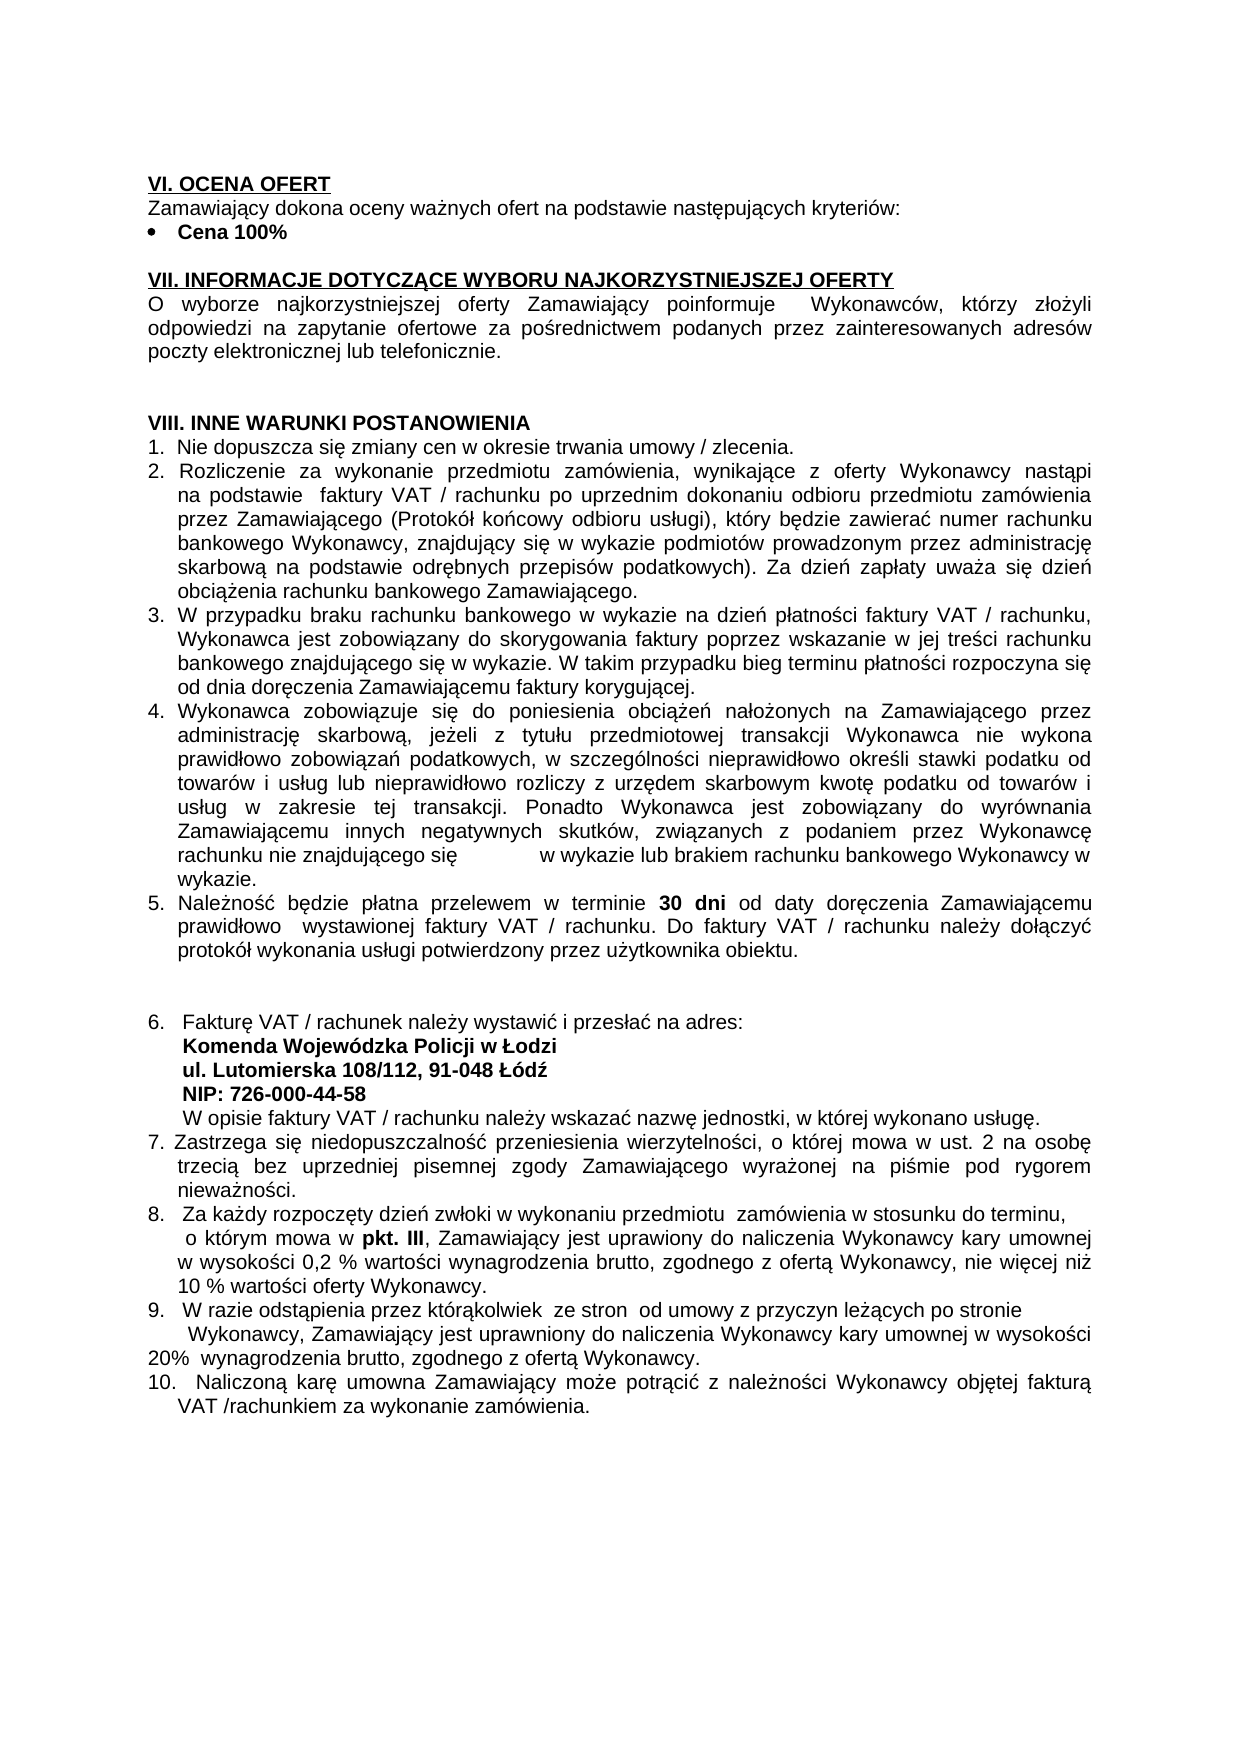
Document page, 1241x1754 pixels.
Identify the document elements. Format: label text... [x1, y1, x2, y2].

text 7. Zastrzega się niedopuszczalność przeniesienia wierzytelności, o której mowa w ust. 2 na osobę trzecią bez uprzedniej pisemnej zgody Zamawiającego wyrażonej na piśmie pod rygorem nieważności. [148, 1130, 1093, 1202]
text Zamawiający dokona oceny ważnych ofert na podstawie następujących kryteriów: [148, 196, 1093, 219]
list Cena 100% [148, 219, 1093, 243]
text Komenda Wojewódzka Policji w Łodzi [148, 1034, 1093, 1058]
text 6. Fakturę VAT / rachunek należy wystawić i przesłać na adres: [148, 1010, 1093, 1034]
text 1. Nie dopuszcza się zmiany cen w okresie trwania umowy / zlecenia. [148, 435, 1093, 459]
text 8. Za każdy rozpoczęty dzień zwłoki w wykonaniu przedmiotu zamówienia w stosunku do terminu, [148, 1202, 1093, 1226]
text 2. Rozliczenie za wykonanie przedmiotu zamówienia, wynikające z oferty Wykonawcy nastąpi na podstawie faktury VAT / rachunku po uprzednim dokonaniu odbioru przedmiotu zamówienia przez Zamawiającego (Protokół końcowy odbioru usługi), który będzie zawierać numer rachunku bankowego Wykonawcy, znajdujący się w wykazie podmiotów prowadzonym przez administrację skarbową na podstawie odrębnych przepisów podatkowych). Za dzień zapłaty uważa się dzień obciążenia rachunku bankowego Zamawiającego. [148, 459, 1093, 603]
text Wykonawcy, Zamawiający jest uprawniony do naliczenia Wykonawcy kary umownej w wysokości 20% wynagrodzenia brutto, zgodnego z ofertą Wykonawcy. [148, 1322, 1093, 1369]
text VIII. INNE WARUNKI POSTANOWIENIA [148, 411, 1093, 435]
text NIP: 726-000-44-58 [148, 1082, 1093, 1106]
list W przypadku braku rachunku bankowego w wykazie na dzień płatności faktury VAT / rachunku, Wykonawca jest zobowiązany do skorygowania faktury poprzez wskazanie w jej treści rachunku bankowego znajdującego się w wykazie. W takim przypadku bieg terminu płatności rozpoczyna się od dnia doręczenia Zamawiającemu faktury korygującej. [148, 603, 1093, 699]
text VII. INFORMACJE DOTYCZĄCE WYBORU NAJKORZYSTNIEJSZEJ OFERTY [148, 267, 1093, 291]
text ul. Lutomierska 108/112, 91-048 Łódź [148, 1058, 1093, 1082]
text VI. OCENA OFERT [148, 172, 1093, 196]
text 9. W razie odstąpienia przez którąkolwiek ze stron od umowy z przyczyn leżących po stronie [148, 1298, 1093, 1322]
text 5. Należność będzie płatna przelewem w terminie 30 dni od daty doręczenia Zamawiającemu prawidłowo wystawionej faktury VAT / rachunku. Do faktury VAT / rachunku należy dołączyć protokół wykonania usługi potwierdzony przez użytkownika obiektu. [148, 890, 1093, 962]
list Wykonawca zobowiązuje się do poniesienia obciążeń nałożonych na Zamawiającego przez administrację skarbową, jeżeli z tytułu przedmiotowej transakcji Wykonawca nie wykona prawidłowo zobowiązań podatkowych, w szczególności nieprawidłowo określi stawki podatku od towarów i usług lub nieprawidłowo rozliczy z urzędem skarbowym kwotę podatku od towarów i usług w zakresie tej transakcji. Ponadto Wykonawca jest zobowiązany do wyrównania Zamawiającemu innych negatywnych skutków, związanych z podaniem przez Wykonawcę rachunku nie znajdującego się w wykazie lub brakiem rachunku bankowego Wykonawcy w wykazie. [148, 699, 1093, 890]
text W opisie faktury VAT / rachunku należy wskazać nazwę jednostki, w której wykonano usługę. [148, 1106, 1093, 1130]
text 10. Naliczoną karę umowna Zamawiający może potrącić z należności Wykonawcy objętej fakturą VAT /rachunkiem za wykonanie zamówienia. [148, 1369, 1093, 1417]
text O wyborze najkorzystniejszej oferty Zamawiający poinformuje Wykonawców, którzy złożyli odpowiedzi na zapytanie ofertowe za pośrednictwem podanych przez zainteresowanych adresów poczty elektronicznej lub telefonicznie. [148, 291, 1093, 363]
text o którym mowa w pkt. III, Zamawiający jest uprawiony do naliczenia Wykonawcy kary umownej w wysokości 0,2 % wartości wynagrodzenia brutto, zgodnego z ofertą Wykonawcy, nie więcej niż 10 % wartości oferty Wykonawcy. [177, 1226, 1093, 1298]
